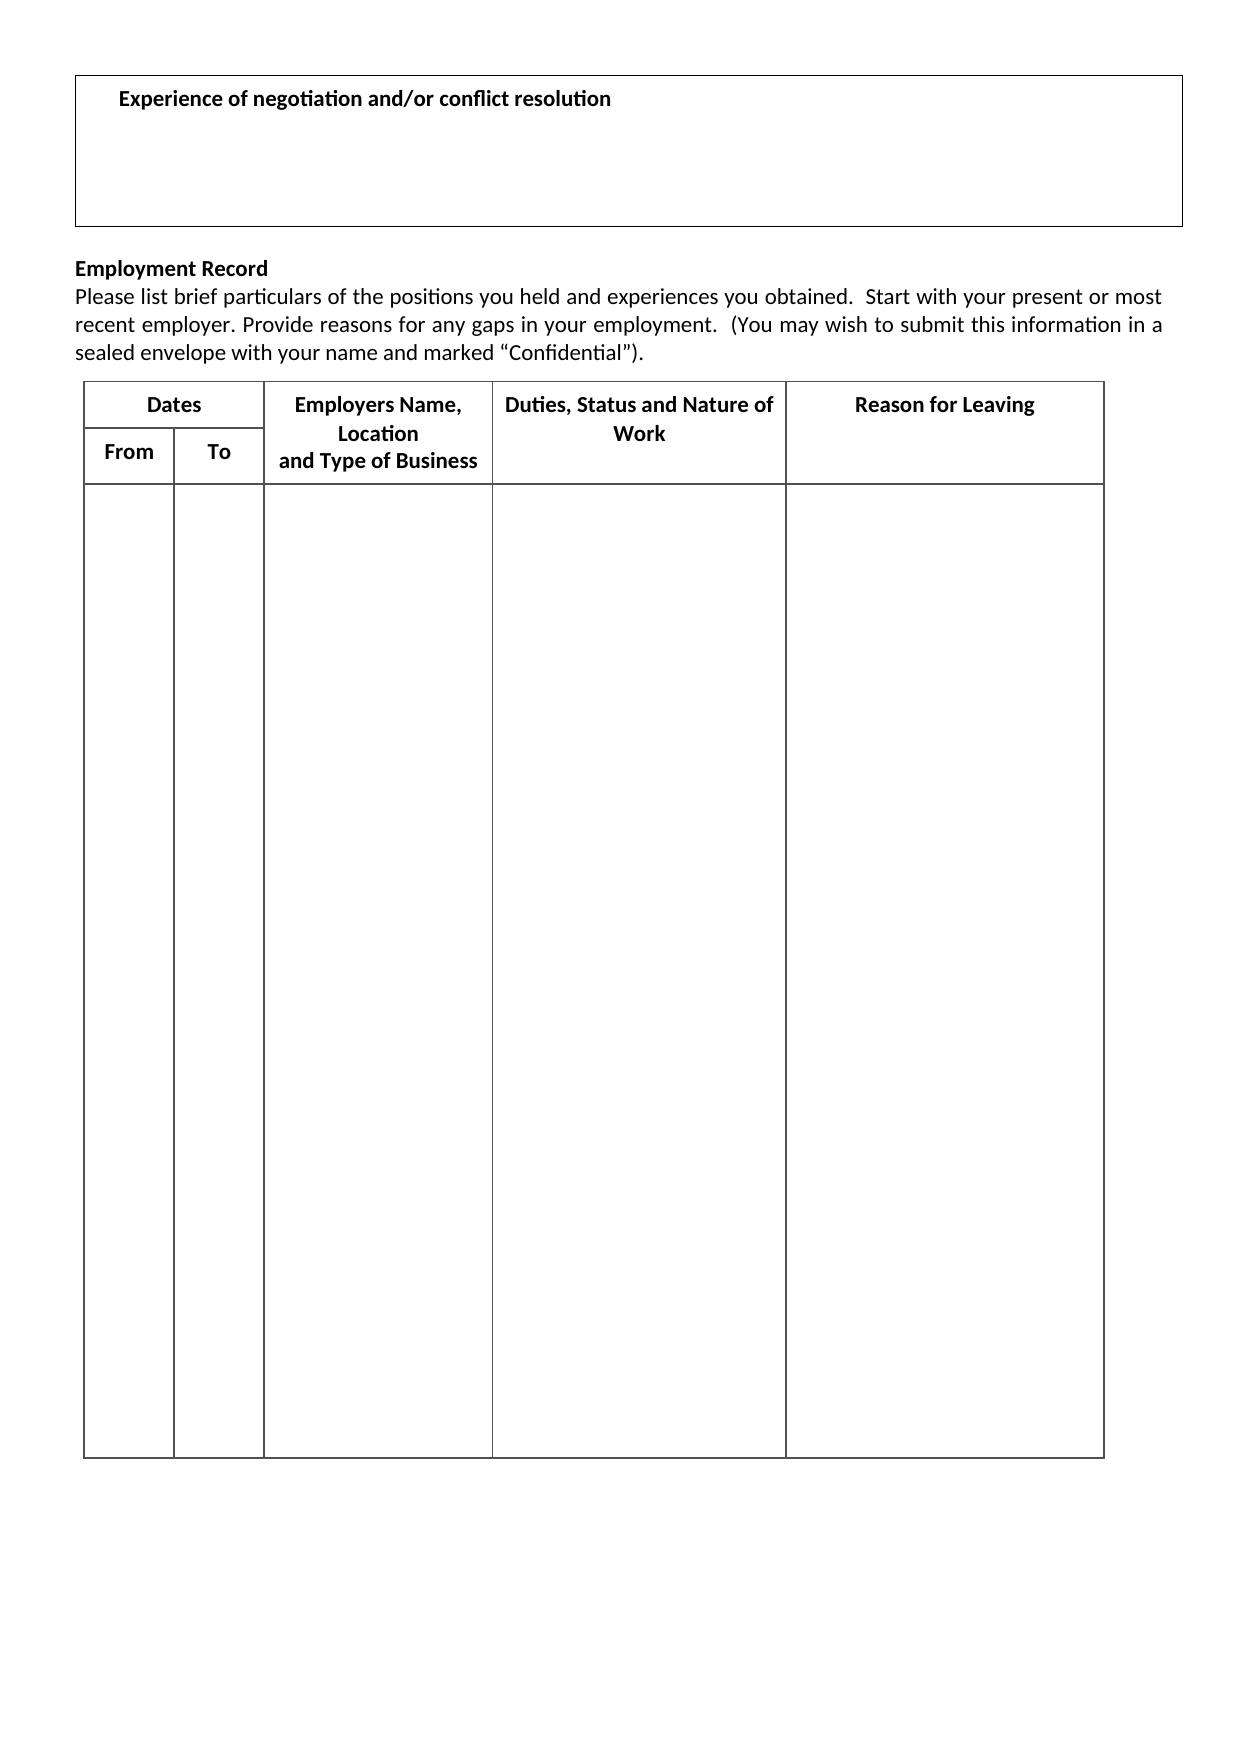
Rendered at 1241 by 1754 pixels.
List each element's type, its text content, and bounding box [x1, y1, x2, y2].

table_cell [493, 485, 785, 1457]
text Employment Record [75, 254, 1165, 282]
table_cell [175, 485, 263, 1457]
text Please list brief particulars of the positions you held and experiences you obtained. Start with your present or most recent employer. Provide reasons for any gaps in your employment. (You may wish to submit this information in a sealed envelope with your name and marked “Confidential”). [75, 282, 1165, 366]
table_header Duties, Status and Nature of Work [493, 382, 785, 483]
table_cell [85, 485, 173, 1457]
table_header Dates [85, 382, 263, 427]
table_cell Experience of negotiation and/or conflict resolution [76, 76, 1182, 226]
table_header Employers Name, Location and Type of Business [265, 382, 492, 483]
table_cell To [175, 429, 263, 483]
table_header Reason for Leaving [787, 382, 1103, 483]
table_cell [265, 485, 492, 1457]
table_cell From [85, 429, 173, 483]
table_cell [787, 485, 1103, 1457]
